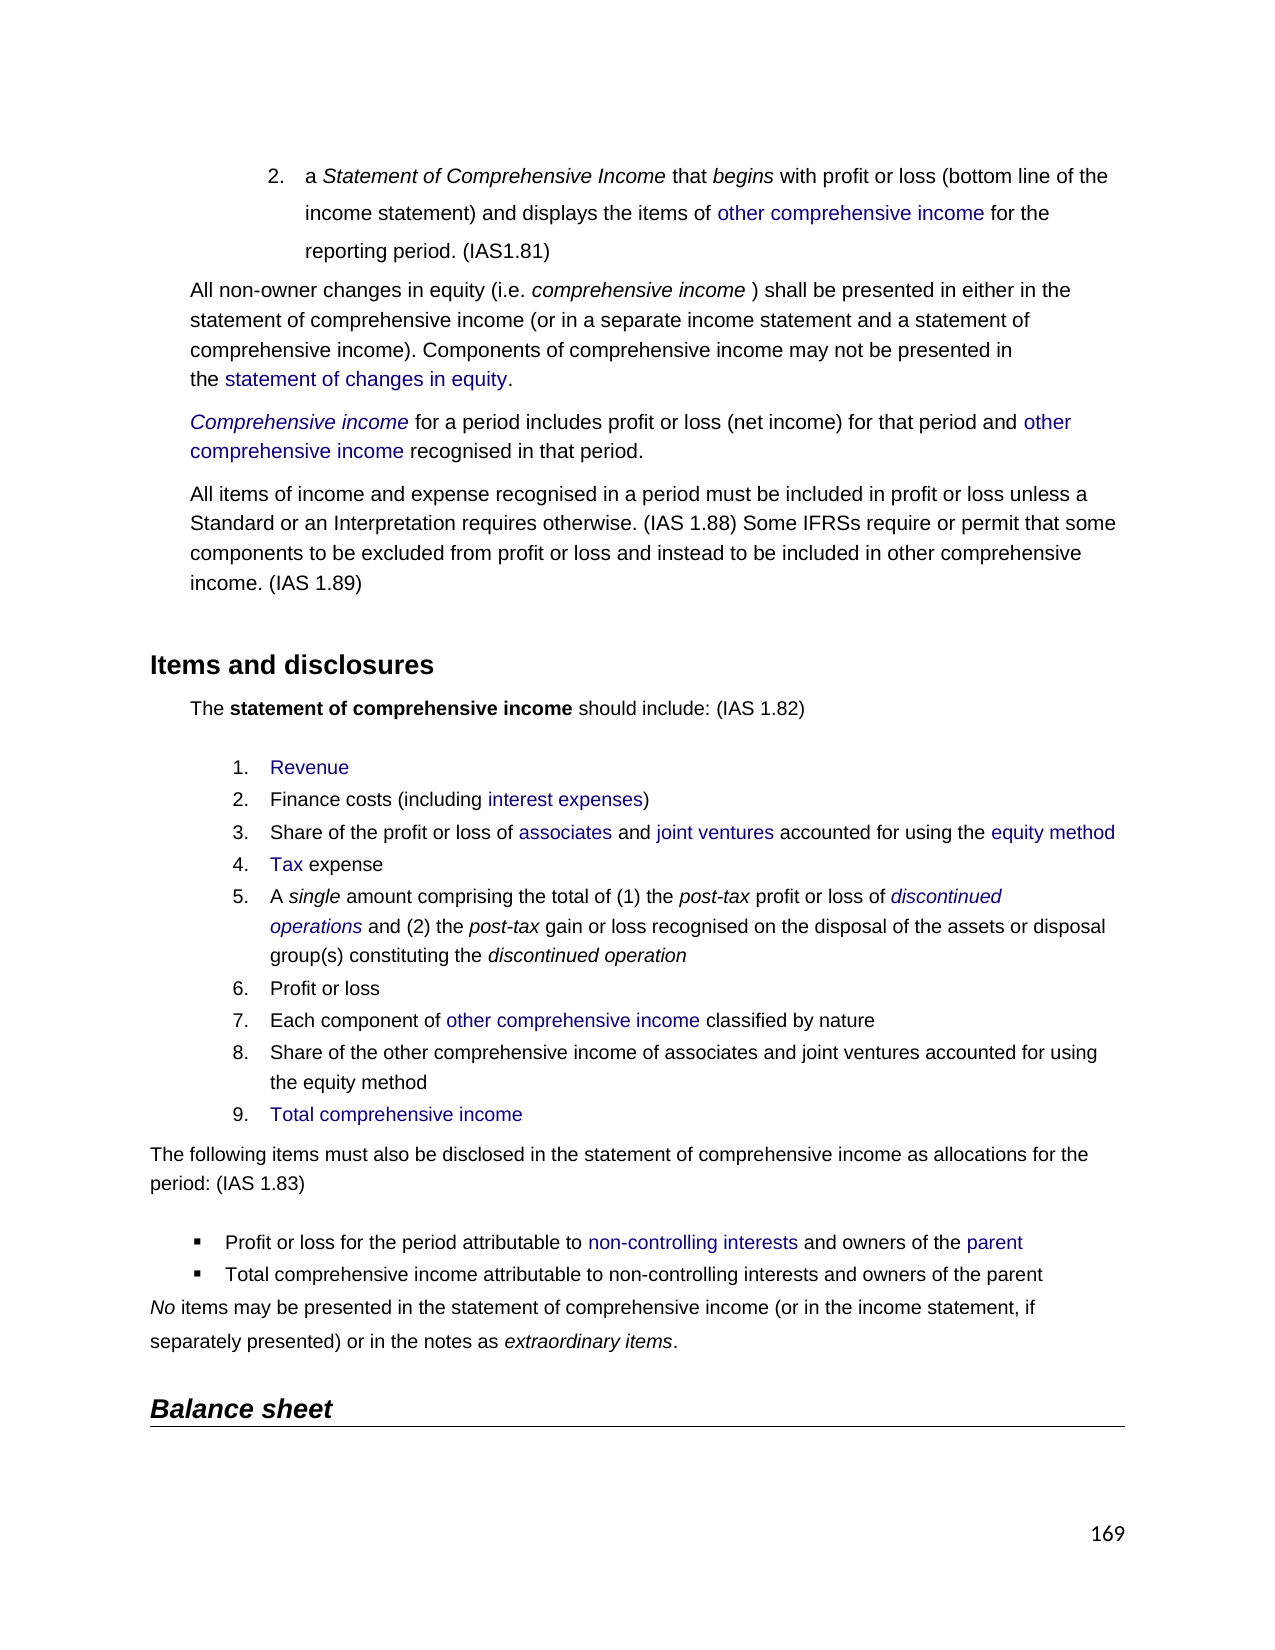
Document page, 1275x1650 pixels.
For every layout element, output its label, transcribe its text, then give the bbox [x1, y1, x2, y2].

list Each component of other comprehensive income classified by nature [232, 1002, 1125, 1031]
text The statement of comprehensive income should include: (IAS 1.82) [190, 690, 1125, 720]
list Finance costs (including interest expenses) [232, 781, 1125, 811]
list Revenue [232, 749, 1125, 779]
list Total comprehensive income [232, 1096, 1125, 1125]
text Comprehensive income for a period includes profit or loss (net income) for that period and other comprehensive income recognised in that period. [190, 404, 1125, 463]
list Profit or loss [232, 969, 1125, 999]
list Profit or loss for the period attributable to non-controlling interests and owners of the parent [192, 1224, 1125, 1254]
list Share of the other comprehensive income of associates and joint ventures accounted for using the equity method [232, 1034, 1125, 1093]
text All items of income and expense recognised in a period must be included in profit or loss unless a Standard or an Interpretation requires otherwise. (IAS 1.88) Some IFRSs require or permit that some components to be excluded from profit or loss and instead to be included in other comprehensive income. (IAS 1.89) [190, 476, 1125, 594]
list a Statement of Comprehensive Income that begins with profit or loss (bottom line of the income statement) and displays the items of other comprehensive income for the reporting period. (IAS1.81) [267, 150, 1125, 262]
text All non-owner changes in equity (i.e. comprehensive income ) shall be presented in either in the statement of comprehensive income (or in a separate income statement and a statement of comprehensive income). Components of comprehensive income may not be presented in the statement of changes in equity. [190, 272, 1125, 391]
text No items may be presented in the statement of comprehensive income (or in the income statement, if separately presented) or in the notes as extraordinary items. [150, 1296, 1125, 1353]
text The following items must also be disclosed in the statement of comprehensive income as allocations for the period: (IAS 1.83) [150, 1135, 1125, 1195]
list Total comprehensive income attributable to non-controlling interests and owners of the parent [192, 1256, 1125, 1286]
list Tax expense [232, 846, 1125, 875]
list Share of the profit or loss of associates and joint ventures accounted for using the equity method [232, 813, 1125, 843]
list A single amount comprising the total of (1) the post-tax profit or loss of discontinued operations and (2) the post-tax gain or loss recognised on the disposal of the assets or disposal group(s) constituting the discontinued operation [232, 878, 1125, 967]
subtitle Items and disclosures [150, 649, 1125, 680]
subtitle Balance sheet [150, 1393, 1125, 1426]
